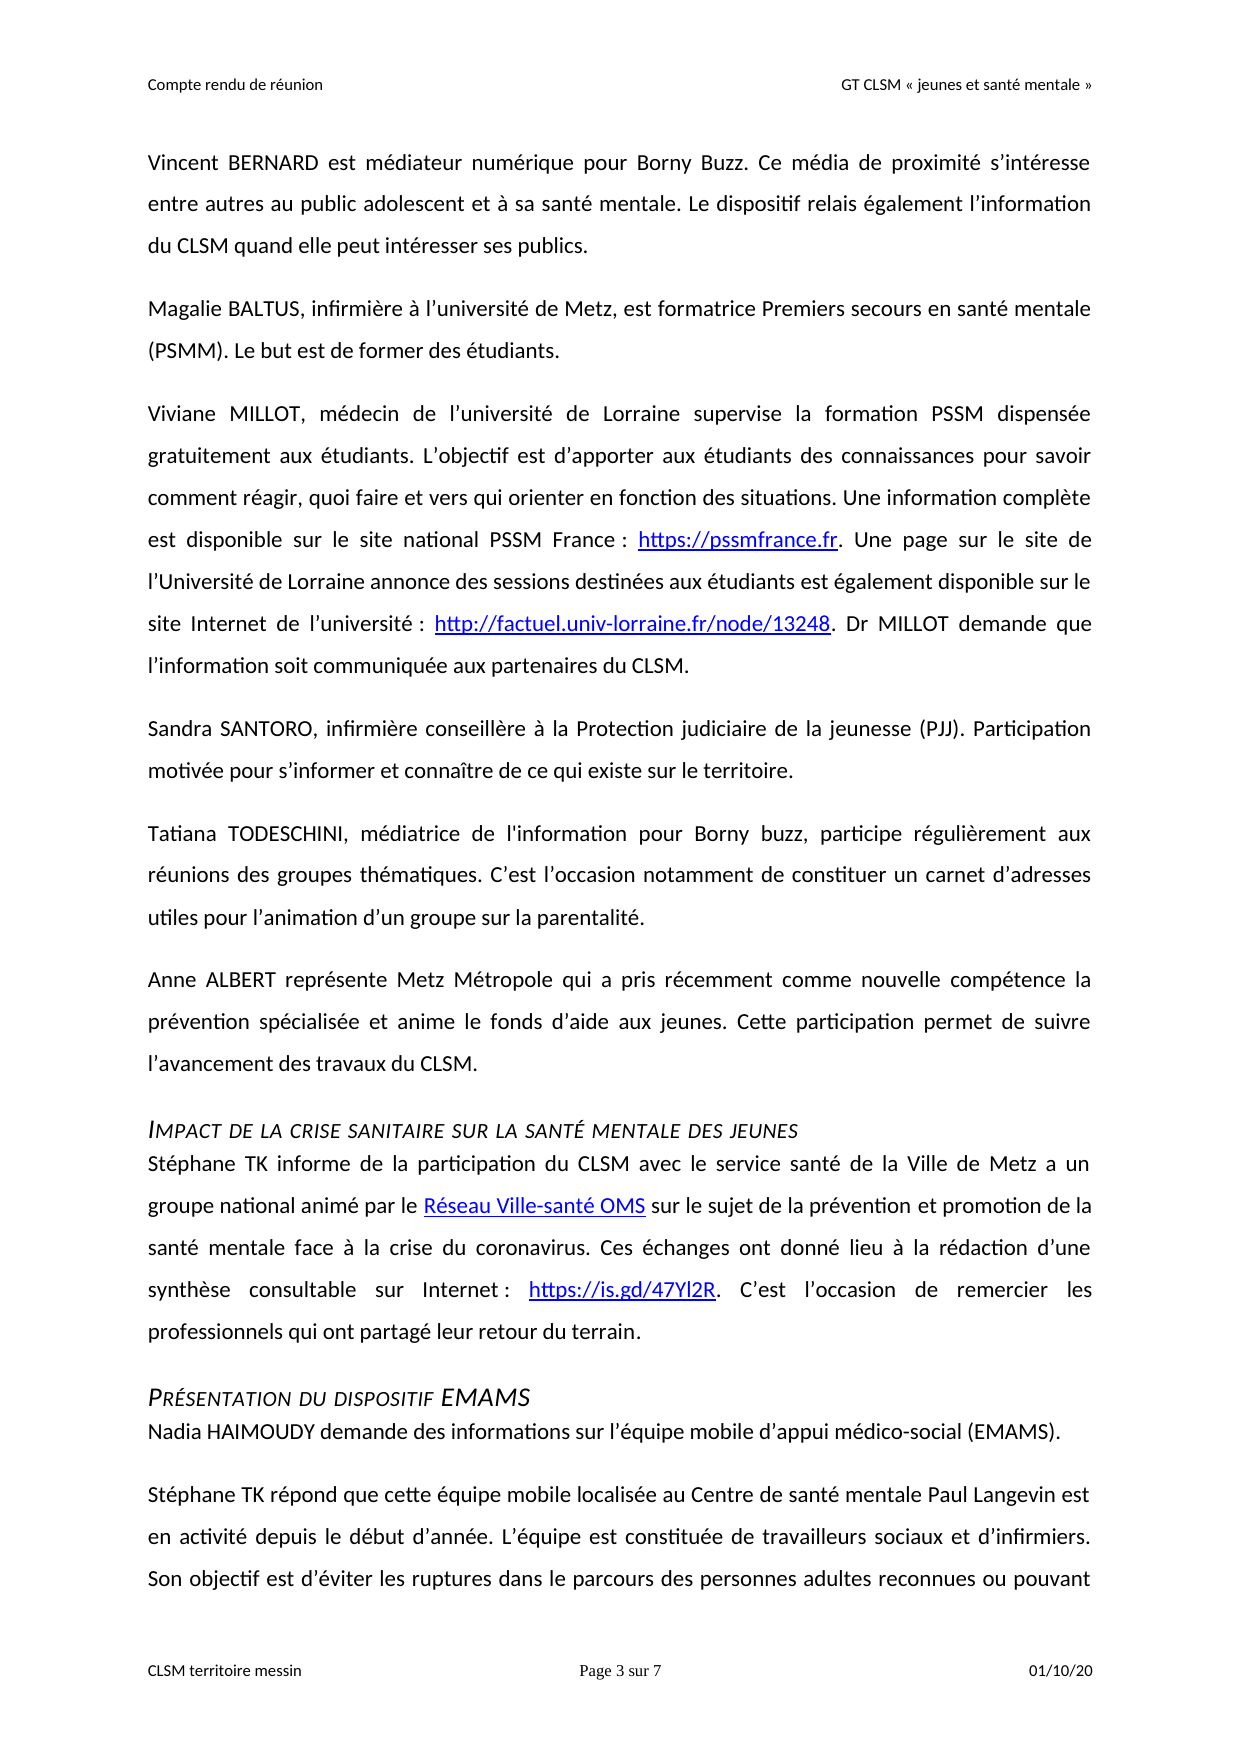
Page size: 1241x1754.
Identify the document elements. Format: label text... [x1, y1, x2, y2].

text Sandra SANTORO, infirmière conseillère à la Protection judiciaire de la jeunesse (PJJ). Participation motivée pour s’informer et connaître de ce qui existe sur le territoire. [148, 714, 1093, 784]
text Nadia HAIMOUDY demande des informations sur l’équipe mobile d’appui médico-social (EMAMS). [148, 1417, 1093, 1446]
text Tatiana TODESCHINI, médiatrice de l'information pour Borny buzz, participe régulièrement aux réunions des groupes thématiques. C’est l’occasion notamment de constituer un carnet d’adresses utiles pour l’animation d’un groupe sur la parentalité. [148, 819, 1093, 931]
text Anne ALBERT représente Metz Métropole qui a pris récemment comme nouvelle compétence la prévention spécialisée et anime le fonds d’aide aux jeunes. Cette participation permet de suivre l’avancement des travaux du CLSM. [148, 965, 1093, 1077]
text Stéphane TK informe de la participation du CLSM avec le service santé de la Ville de Metz a un groupe national animé par le Réseau Ville-santé OMS sur le sujet de la prévention et promotion de la santé mentale face à la crise du coronavirus. Ces échanges ont donné lieu à la rédaction d’une synthèse consultable sur Internet : https://is.gd/47Yl2R. C’est l’occasion de remercier les professionnels qui ont partagé leur retour du terrain. [148, 1149, 1093, 1345]
subtitle Présentation du dispositif EMAMS [148, 1380, 1093, 1413]
text Vincent BERNARD est médiateur numérique pour Borny Buzz. Ce média de proximité s’intéresse entre autres au public adolescent et à sa santé mentale. Le dispositif relais également l’information du CLSM quand elle peut intéresser ses publics. [148, 148, 1093, 259]
text Viviane MILLOT, médecin de l’université de Lorraine supervise la formation PSSM dispensée gratuitement aux étudiants. L’objectif est d’apporter aux étudiants des connaissances pour savoir comment réagir, quoi faire et vers qui orienter en fonction des situations. Une information complète est disponible sur le site national PSSM France : https://pssmfrance.fr. Une page sur le site de l’Université de Lorraine annonce des sessions destinées aux étudiants est également disponible sur le site Internet de l’université : http://factuel.univ-lorraine.fr/node/13248. Dr MILLOT demande que l’information soit communiquée aux partenaires du CLSM. [148, 399, 1093, 679]
text Magalie BALTUS, infirmière à l’université de Metz, est formatrice Premiers secours en santé mentale (PSMM). Le but est de former des étudiants. [148, 294, 1093, 364]
subtitle Impact de la crise sanitaire sur la santé mentale des jeunes [148, 1112, 1093, 1145]
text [148, 1480, 1093, 1592]
